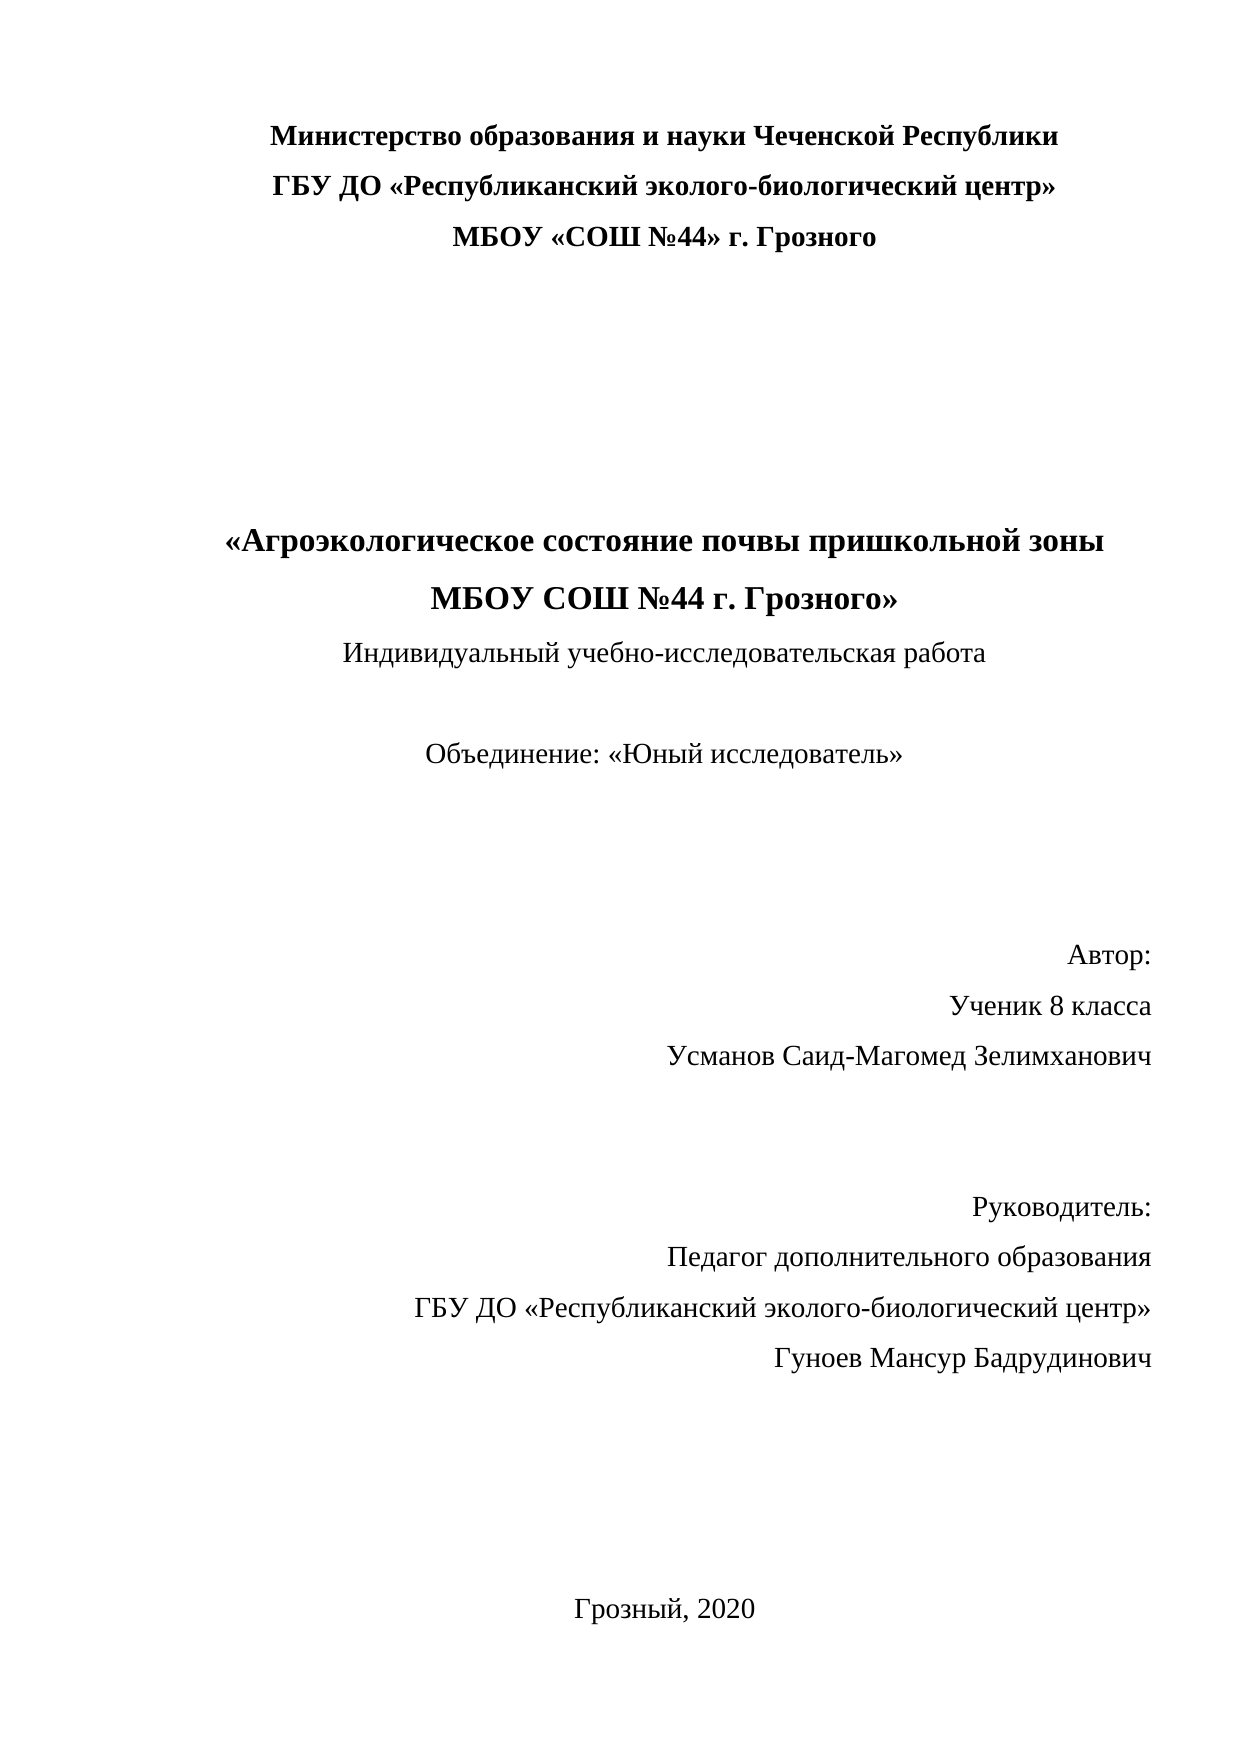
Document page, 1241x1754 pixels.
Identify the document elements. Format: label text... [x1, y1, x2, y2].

text Педагог дополнительного образования [665, 1239, 1152, 1273]
text ГБУ ДО «Республиканский эколого-биологический центр» [177, 168, 1152, 202]
text Гуноев Мансур Бадрудинович [665, 1340, 1152, 1373]
text Министерство образования и науки Чеченской Республики [177, 118, 1152, 152]
text Руководитель: [665, 1189, 1152, 1223]
text МБОУ «СОШ №44» г. Грозного [177, 219, 1152, 252]
text Объединение: «Юный исследователь» [177, 736, 1152, 770]
text Усманов Саид-Магомед Зелимханович [665, 1038, 1152, 1072]
text Автор: [665, 937, 1152, 971]
text «Агроэкологическое состояние почвы пришкольной зоны МБОУ СОШ №44 г. Грозного» [177, 521, 1152, 616]
text Грозный, 2020 [177, 1592, 1152, 1625]
text Ученик 8 класса [665, 988, 1152, 1021]
text ГБУ ДО «Республиканский эколого-биологический центр» [177, 1290, 1152, 1323]
text Индивидуальный учебно-исследовательская работа [177, 636, 1152, 669]
